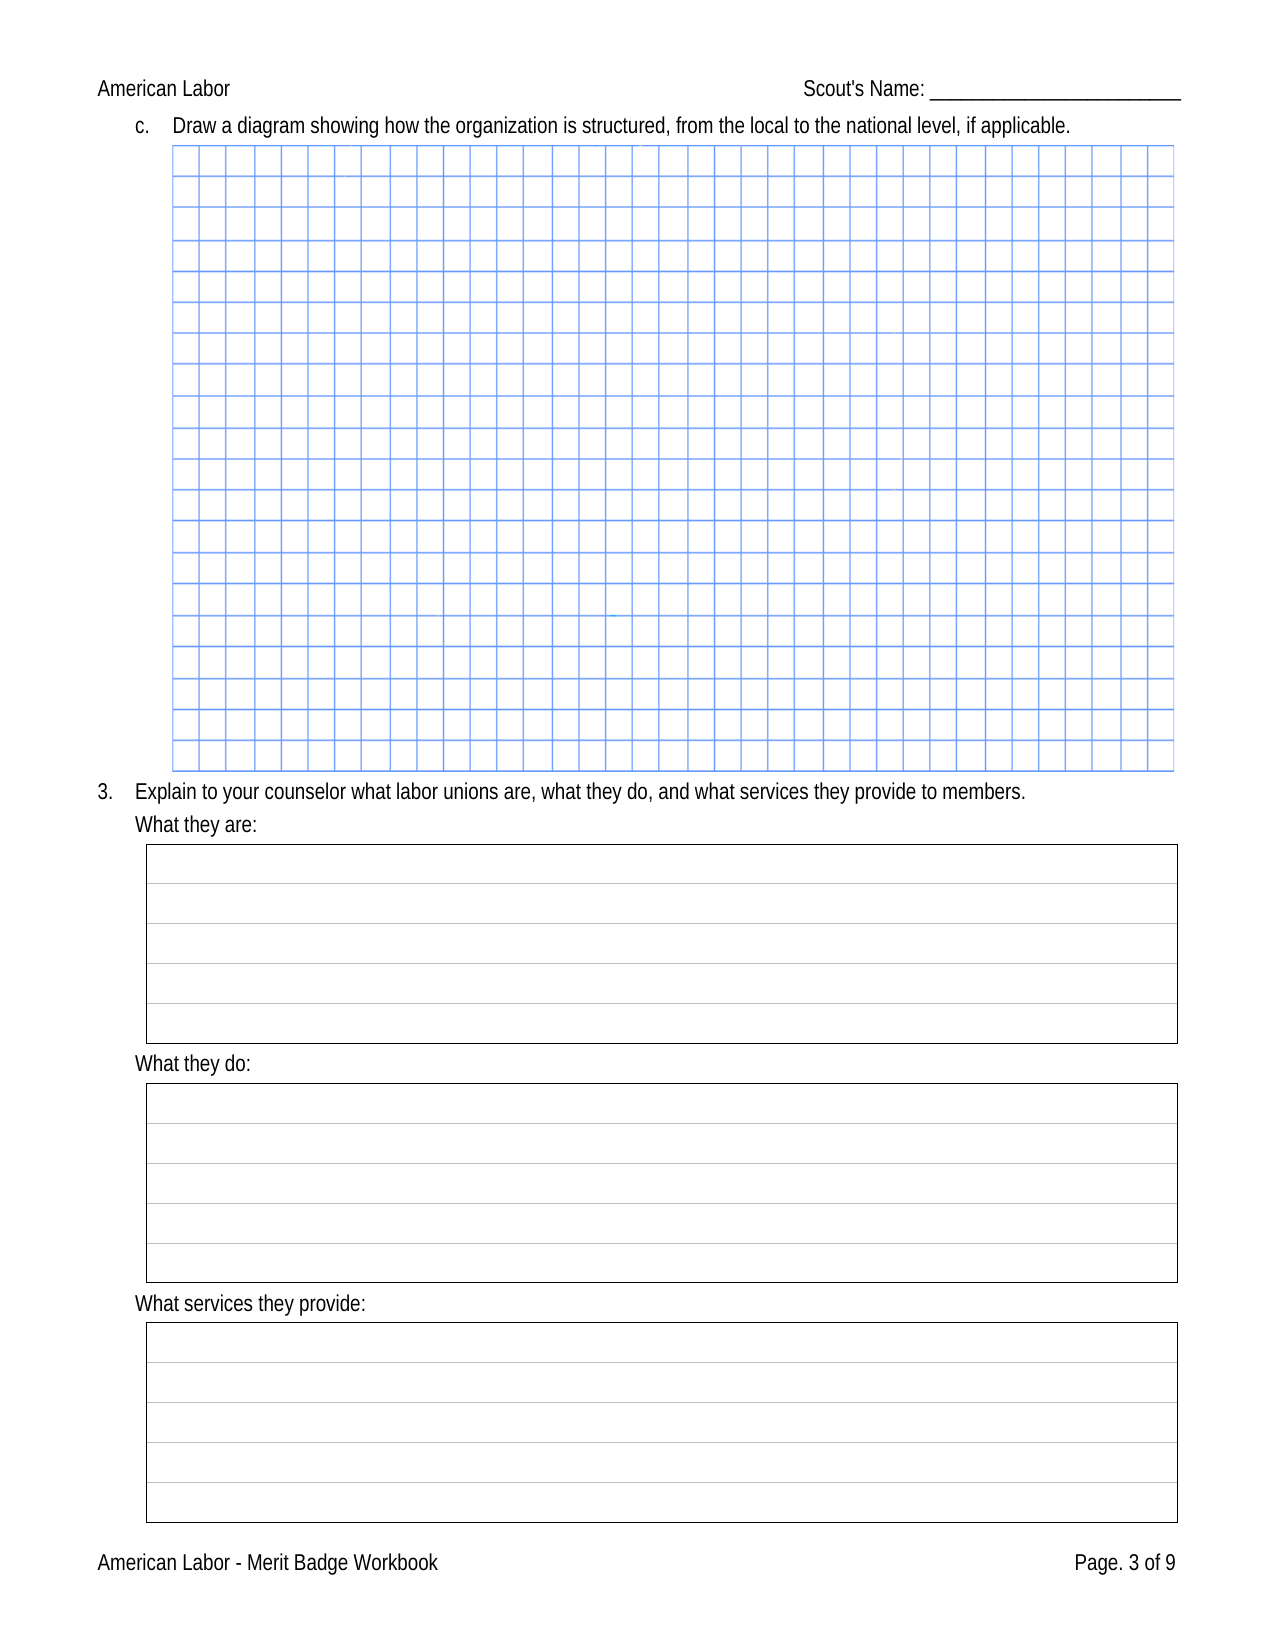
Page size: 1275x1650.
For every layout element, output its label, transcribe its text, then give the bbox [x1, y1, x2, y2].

table_header [147, 845, 1177, 883]
text 3. Explain to your counselor what labor unions are, what they do, and what services they provide to members. [97, 778, 1177, 804]
table_cell [147, 1244, 1177, 1282]
text c. Draw a diagram showing how the organization is structured, from the local to the national level, if applicable. [135, 112, 1177, 139]
table_header [147, 1323, 1177, 1362]
text What they are: [135, 811, 1177, 837]
table_header [147, 1084, 1177, 1123]
picture [172, 145, 1175, 772]
text What services they provide: [135, 1289, 1177, 1316]
table_cell [147, 1004, 1177, 1043]
table_cell [147, 924, 1177, 963]
table_cell [147, 1443, 1177, 1482]
table_cell [147, 1403, 1177, 1442]
table_cell [147, 1164, 1177, 1202]
table_cell [147, 1204, 1177, 1242]
table_cell [147, 884, 1177, 923]
table_cell [147, 1124, 1177, 1163]
table_cell [147, 1483, 1177, 1522]
table_cell [147, 1363, 1177, 1402]
table_cell [147, 964, 1177, 1003]
text What they do: [135, 1050, 1177, 1077]
